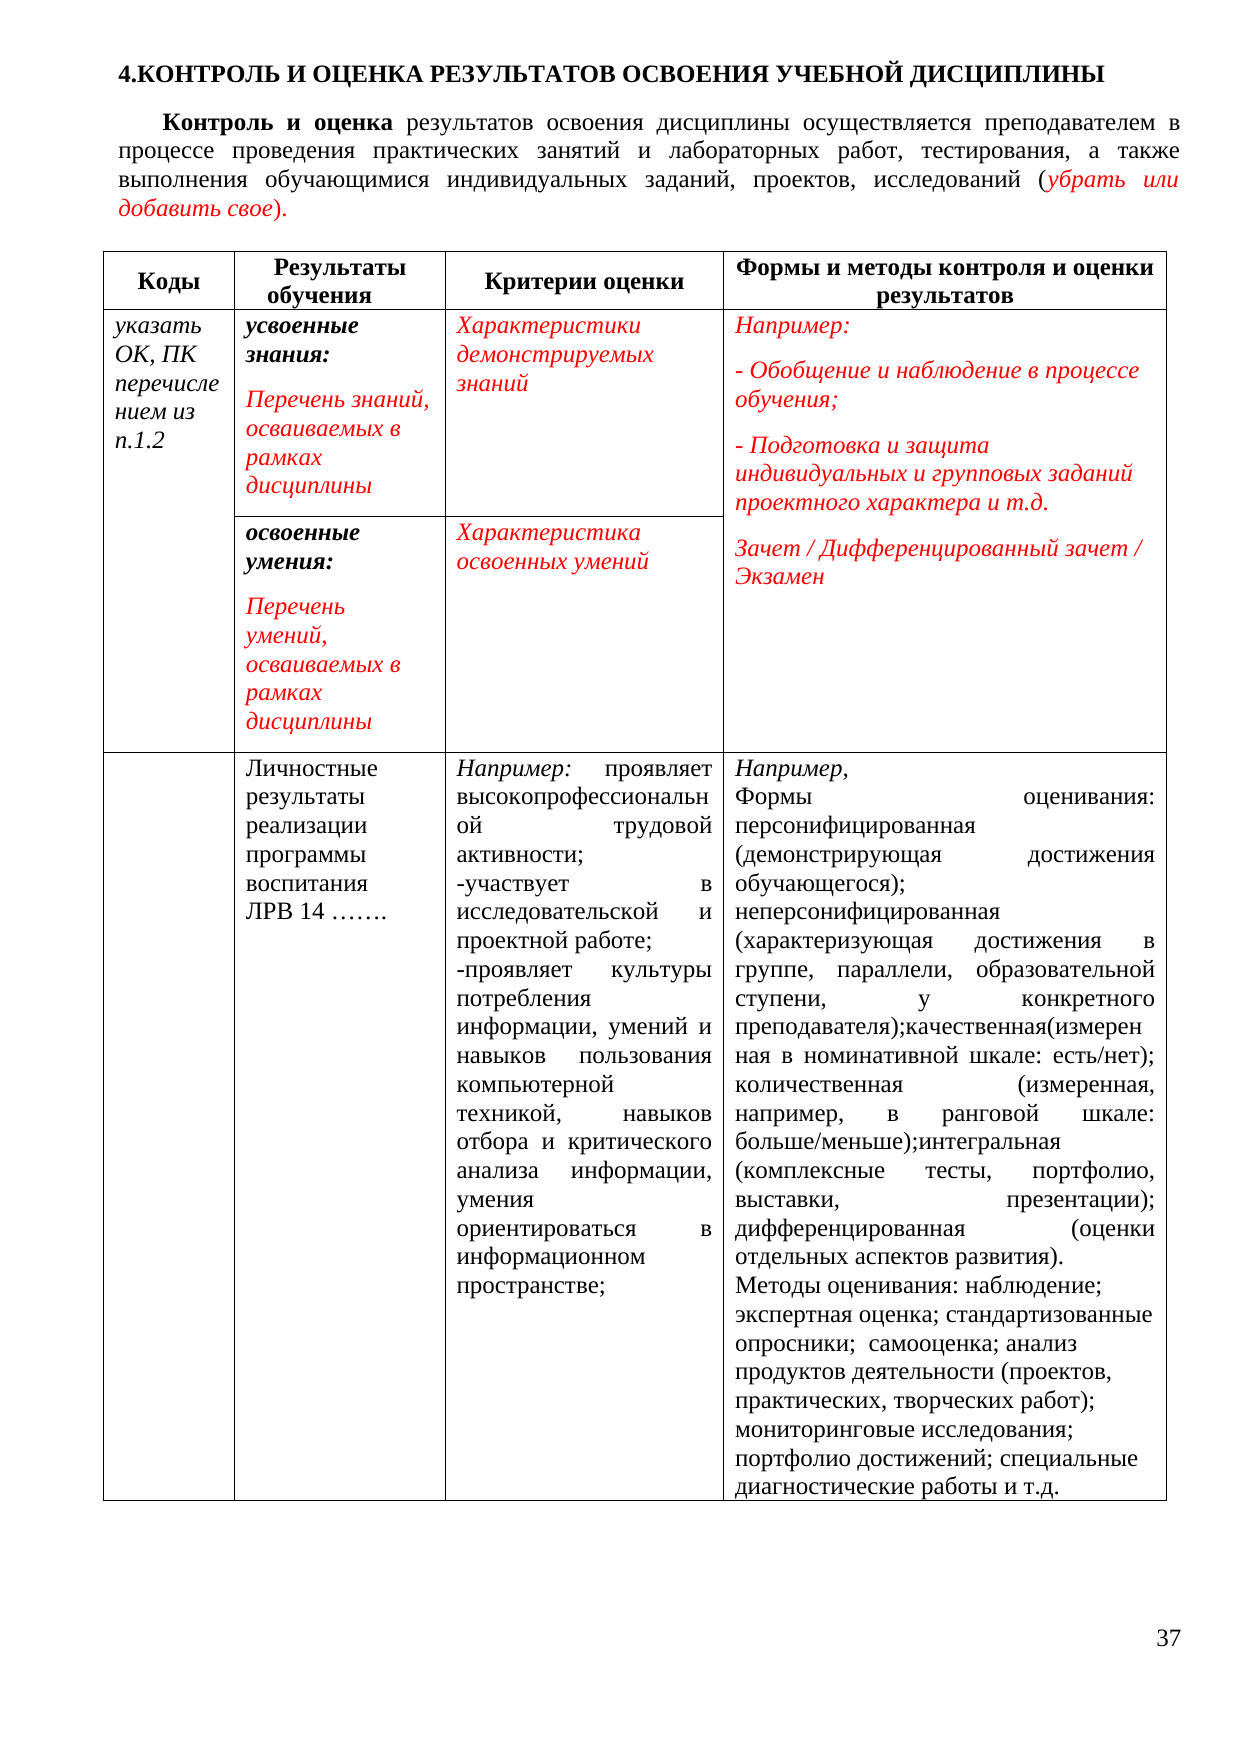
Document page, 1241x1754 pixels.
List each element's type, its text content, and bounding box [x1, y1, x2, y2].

table_header Результаты обучения [235, 252, 445, 309]
table_cell Например, Формы оценивания: персонифицированная (демонстрирующая достижения обучающегося); неперсонифицированная (характеризующая достижения в группе, параллели, образовательной ступени, у конкретного преподавателя);качественная(измеренная в номинативной шкале: есть/нет); количественная (измеренная, например, в ранговой шкале: больше/меньше);интегральная (комплексные тесты, портфолио, выставки, презентации); дифференцированная (оценки отдельных аспектов развития). Методы оценивания: наблюдение; экспертная оценка; стандартизованные опросники; самооценка; анализ продуктов деятельности (проектов, практических, творческих работ); мониторинговые исследования; портфолио достижений; специальные диагностические работы и т.д. [724, 753, 1166, 1500]
table_cell Например: проявляет высокопрофессиональной трудовой активности; -участвует в исследовательской и проектной работе; -проявляет культуры потребления информации, умений и навыков пользования компьютерной техникой, навыков отбора и критического анализа информации, умения ориентироваться в информационном пространстве; [446, 753, 723, 1500]
table_cell освоенные умения: Перечень умений, осваиваемых в рамках дисциплины [235, 517, 445, 752]
text 4.Контроль и оценка результатов освоения УЧЕБНОЙ Дисциплины [118, 59, 1181, 88]
table_cell Личностные результаты реализации программы воспитания ЛРВ 14 ……. [235, 753, 445, 1500]
table_cell Характеристики демонстрируемых знаний [446, 310, 723, 516]
table_header Формы и методы контроля и оценки результатов [724, 252, 1166, 309]
table_cell Характеристика освоенных умений [446, 517, 723, 752]
table_header Коды [104, 252, 234, 309]
table_header Критерии оценки [446, 252, 723, 309]
table_cell [104, 753, 234, 1500]
subtitle Контроль и оценка результатов освоения дисциплины осуществляется преподавателем в процессе проведения практических занятий и лабораторных работ, тестирования, а также выполнения обучающимися индивидуальных заданий, проектов, исследований (убрать или добавить свое). [118, 107, 1181, 222]
table_cell усвоенные знания: Перечень знаний, осваиваемых в рамках дисциплины [235, 310, 445, 516]
table_cell указать ОК, ПК перечислением из п.1.2 [104, 310, 234, 752]
table_cell Например: - Обобщение и наблюдение в процессе обучения; - Подготовка и защита индивидуальных и групповых заданий проектного характера и т.д. Зачет / Дифференцированный зачет / Экзамен [724, 310, 1166, 752]
